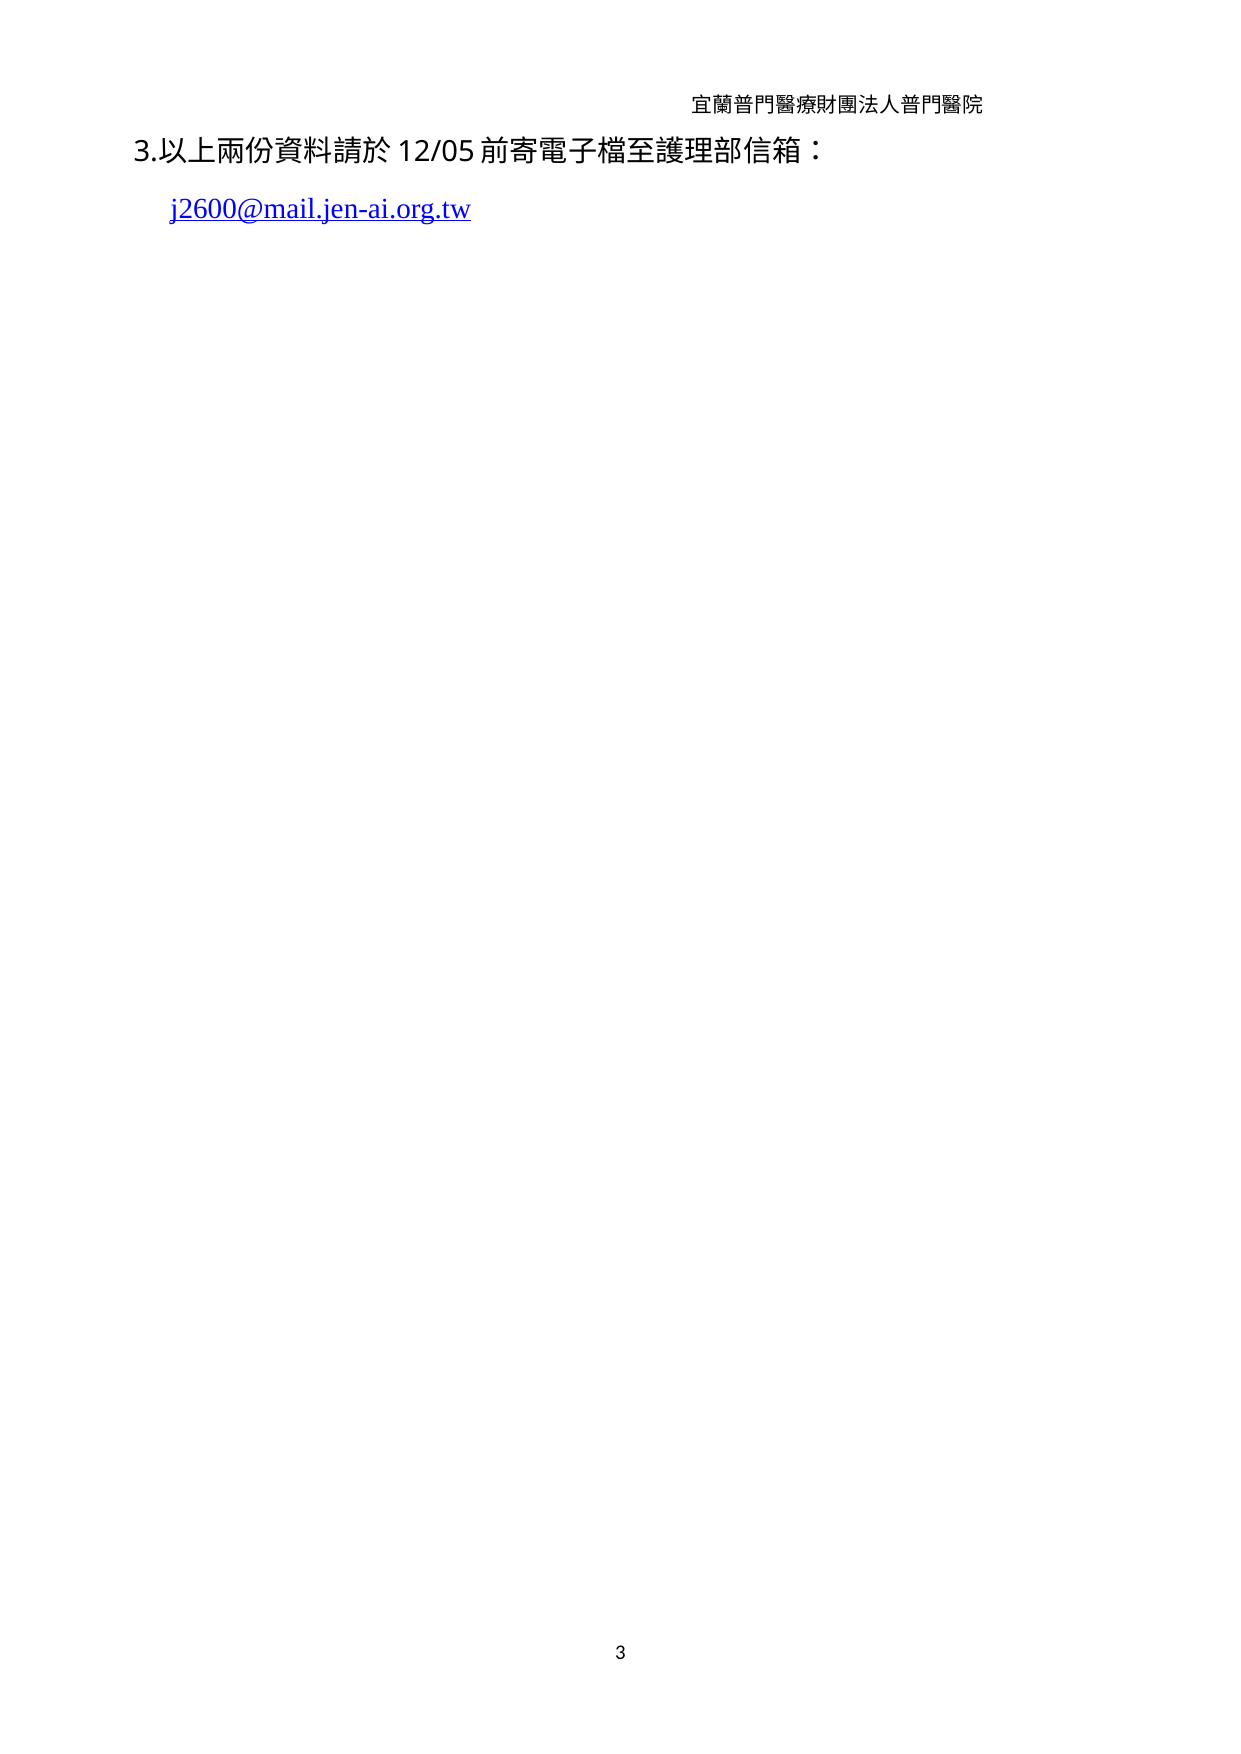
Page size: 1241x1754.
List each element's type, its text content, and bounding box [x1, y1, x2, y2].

text j2600@mail.jen-ai.org.tw [133, 191, 1122, 224]
text 3.以上兩份資料請於12/05前寄電子檔至護理部信箱： [118, 127, 1122, 170]
